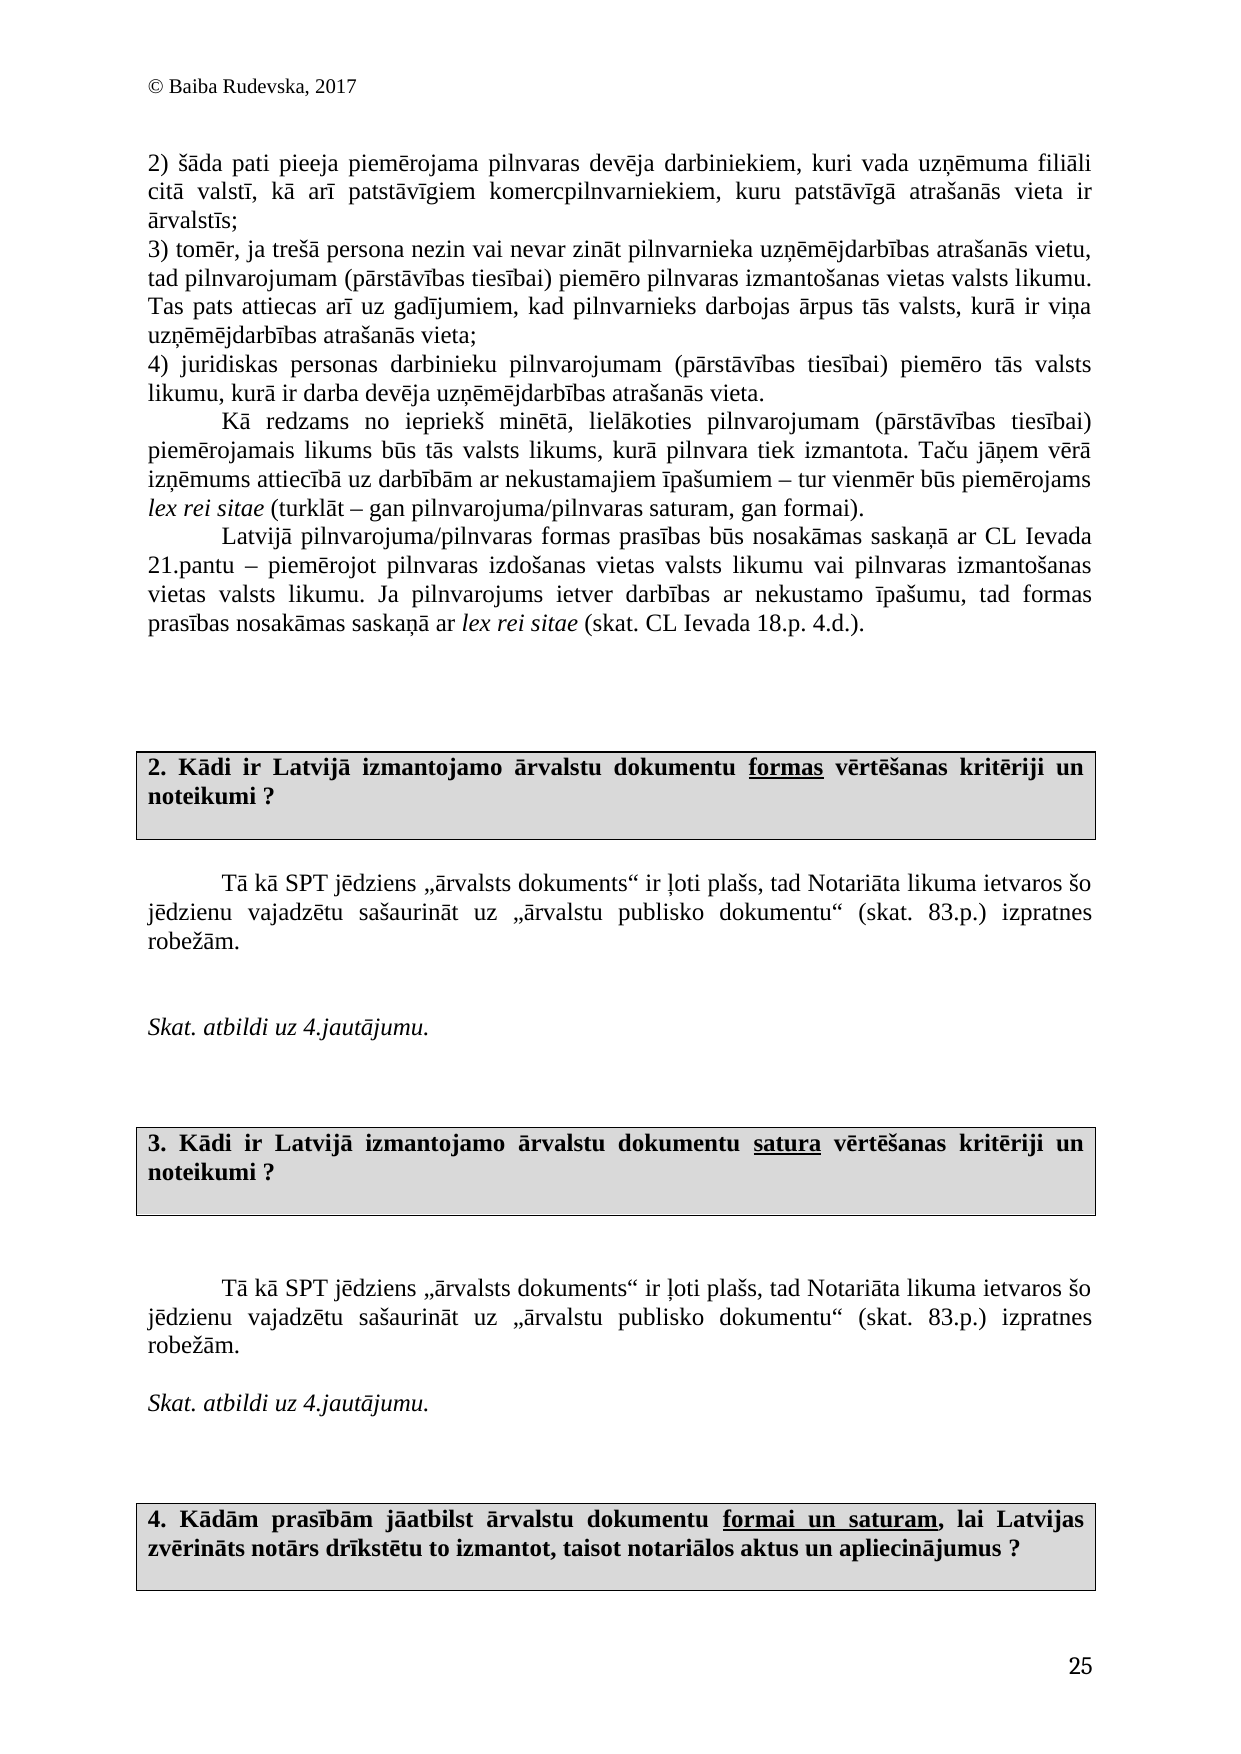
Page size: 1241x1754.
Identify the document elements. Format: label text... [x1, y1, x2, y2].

text 2) šāda pati pieeja piemērojama pilnvaras devēja darbiniekiem, kuri vada uzņēmuma filiāli citā valstī, kā arī patstāvīgiem komercpilnvarniekiem, kuru patstāvīgā atrašanās vieta ir ārvalstīs; [148, 148, 1093, 234]
text Tā kā SPT jēdziens „ārvalsts dokuments“ ir ļoti plašs, tad Notariāta likuma ietvaros šo jēdzienu vajadzētu sašaurināt uz „ārvalstu publisko dokumentu“ (skat. 83.p.) izpratnes robežām. [148, 868, 1093, 955]
text Latvijā pilnvarojuma/pilnvaras formas prasības būs nosakāmas saskaņā ar CL Ievada 21.pantu – piemērojot pilnvaras izdošanas vietas valsts likumu vai pilnvaras izmantošanas vietas valsts likumu. Ja pilnvarojums ietver darbības ar nekustamo īpašumu, tad formas prasības nosakāmas saskaņā ar lex rei sitae (skat. CL Ievada 18.p. 4.d.). [148, 521, 1093, 636]
text 3) tomēr, ja trešā persona nezin vai nevar zināt pilnvarnieka uzņēmējdarbības atrašanās vietu, tad pilnvarojumam (pārstāvības tiesībai) piemēro pilnvaras izmantošanas vietas valsts likumu. Tas pats attiecas arī uz gadījumiem, kad pilnvarnieks darbojas ārpus tās valsts, kurā ir viņa uzņēmējdarbības atrašanās vieta; [148, 234, 1093, 349]
table_header 3. Kādi ir Latvijā izmantojamo ārvalstu dokumentu satura vērtēšanas kritēriji un noteikumi ? [137, 1128, 1095, 1214]
text Tā kā SPT jēdziens „ārvalsts dokuments“ ir ļoti plašs, tad Notariāta likuma ietvaros šo jēdzienu vajadzētu sašaurināt uz „ārvalstu publisko dokumentu“ (skat. 83.p.) izpratnes robežām. [148, 1273, 1093, 1359]
text Kā redzams no iepriekš minētā, lielākoties pilnvarojumam (pārstāvības tiesībai) piemērojamais likums būs tās valsts likums, kurā pilnvara tiek izmantota. Taču jāņem vērā izņēmums attiecībā uz darbībām ar nekustamajiem īpašumiem – tur vienmēr būs piemērojams lex rei sitae (turklāt – gan pilnvarojuma/pilnvaras saturam, gan formai). [148, 406, 1093, 521]
table_header 4. Kādām prasībām jāatbilst ārvalstu dokumentu formai un saturam, lai Latvijas zvērināts notārs drīkstētu to izmantot, taisot notariālos aktus un apliecinājumus ? [137, 1504, 1095, 1590]
table_header 2. Kādi ir Latvijā izmantojamo ārvalstu dokumentu formas vērtēšanas kritēriji un noteikumi ? [137, 753, 1095, 839]
text 4) juridiskas personas darbinieku pilnvarojumam (pārstāvības tiesībai) piemēro tās valsts likumu, kurā ir darba devēja uzņēmējdarbības atrašanās vieta. [148, 349, 1093, 406]
text Skat. atbildi uz 4.jautājumu. [148, 1012, 1093, 1041]
text Skat. atbildi uz 4.jautājumu. [148, 1388, 1093, 1417]
